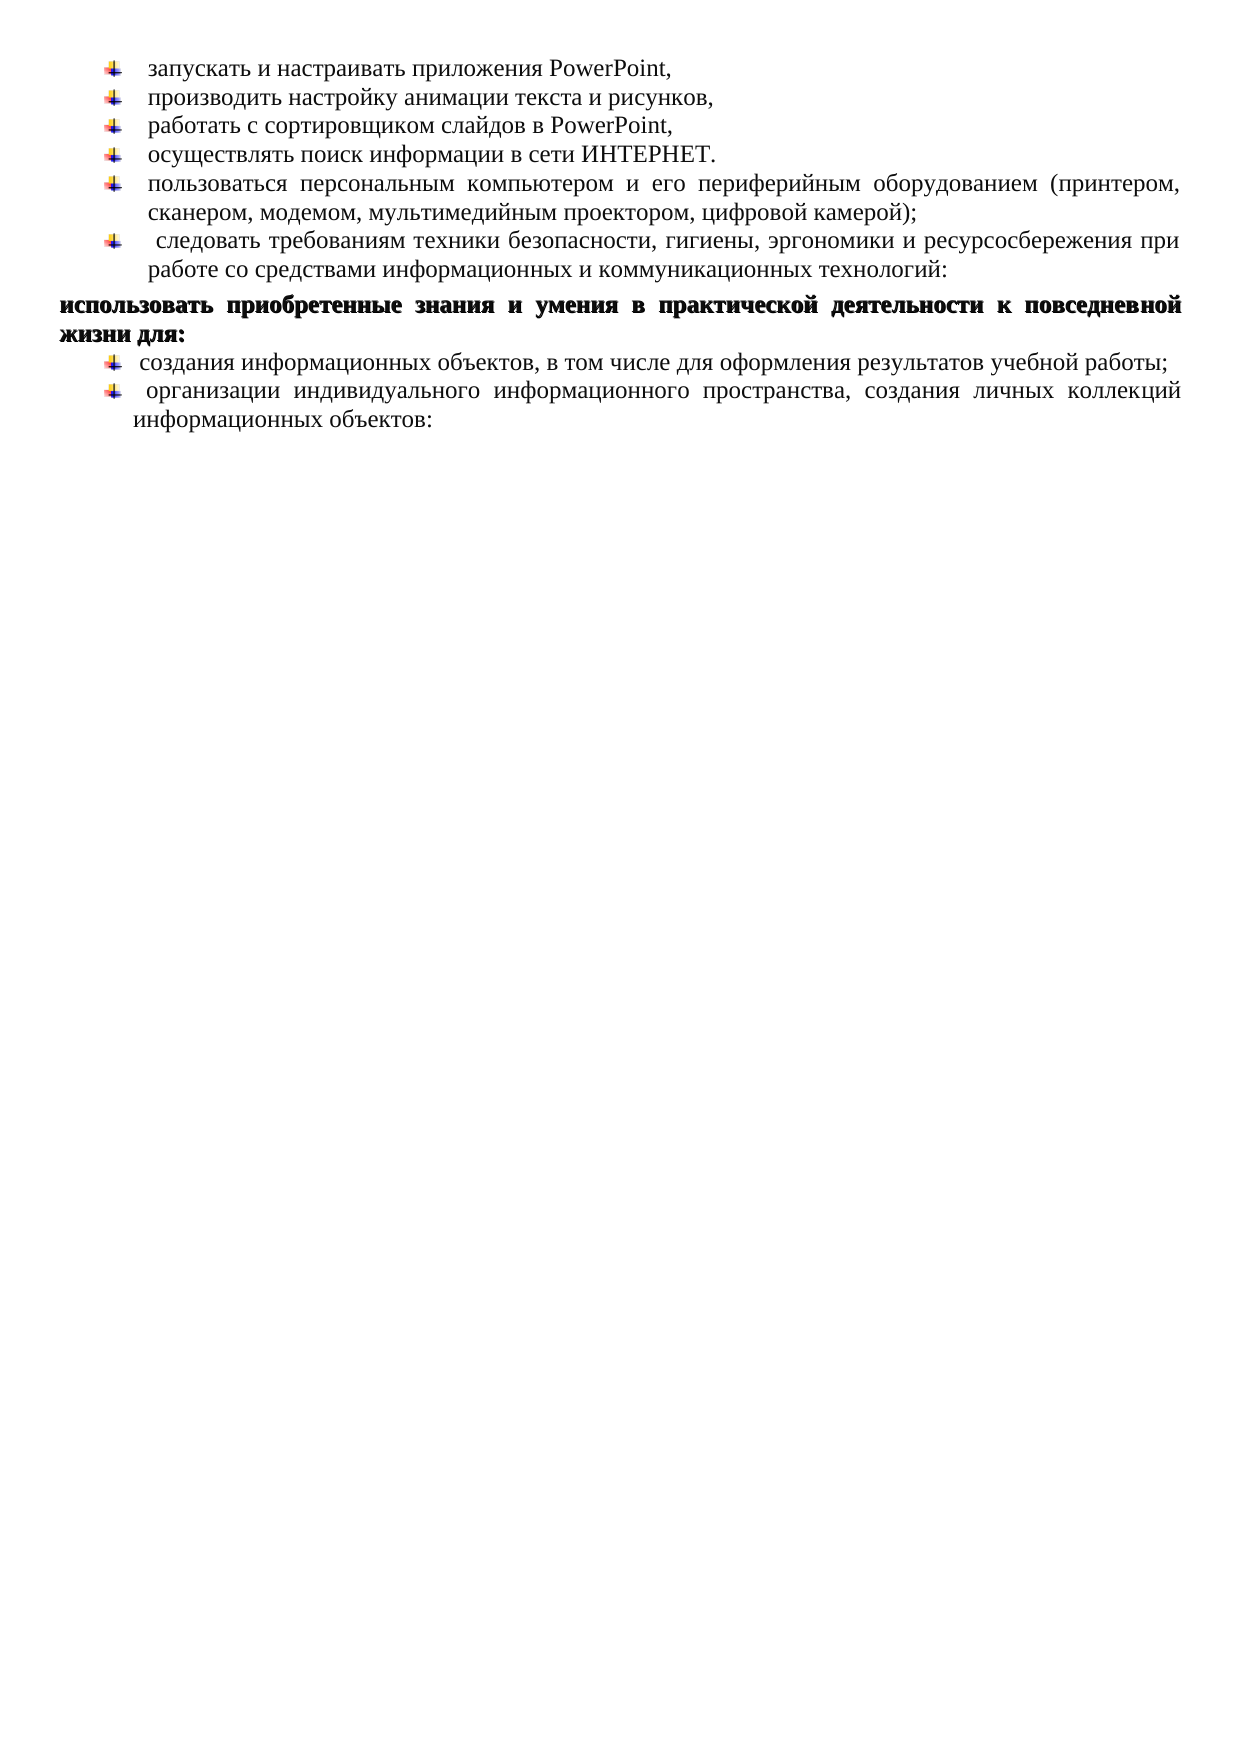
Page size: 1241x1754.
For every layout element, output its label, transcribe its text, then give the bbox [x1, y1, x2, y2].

list работать с сортировщиком слайдов в PowerPoint, [103, 111, 1181, 139]
text использовать приобретенные знания и умения в практической деятельности к повседневной жизни для: [59, 289, 1181, 347]
list осуществлять поиск информации в сети ИНТЕРНЕТ. [103, 139, 1181, 168]
list производить настройку анимации текста и рисунков, [103, 82, 1181, 111]
picture [104, 117, 122, 134]
picture [104, 59, 122, 77]
picture [104, 146, 122, 163]
picture [104, 232, 122, 249]
list пользоваться персональным компьютером и его периферийным оборудованием (принтером, сканером, модемом, мультимедийным проектором, цифровой камерой); [103, 168, 1181, 226]
list следовать требованиям техники безопасности, гигиены, эргономики и ресурсосбережения при работе со средствами информационных и коммуникационных технологий: [103, 226, 1181, 283]
picture [104, 353, 122, 371]
picture [104, 174, 122, 192]
picture [104, 382, 122, 399]
list организации индивидуального информационного пространства, создания личных коллекций информационных объектов: [103, 376, 1181, 433]
list запускать и настраивать приложения PowerPoint, [103, 53, 1181, 82]
picture [104, 88, 122, 106]
list создания информационных объектов, в том числе для оформления результатов учебной работы; [103, 347, 1181, 376]
